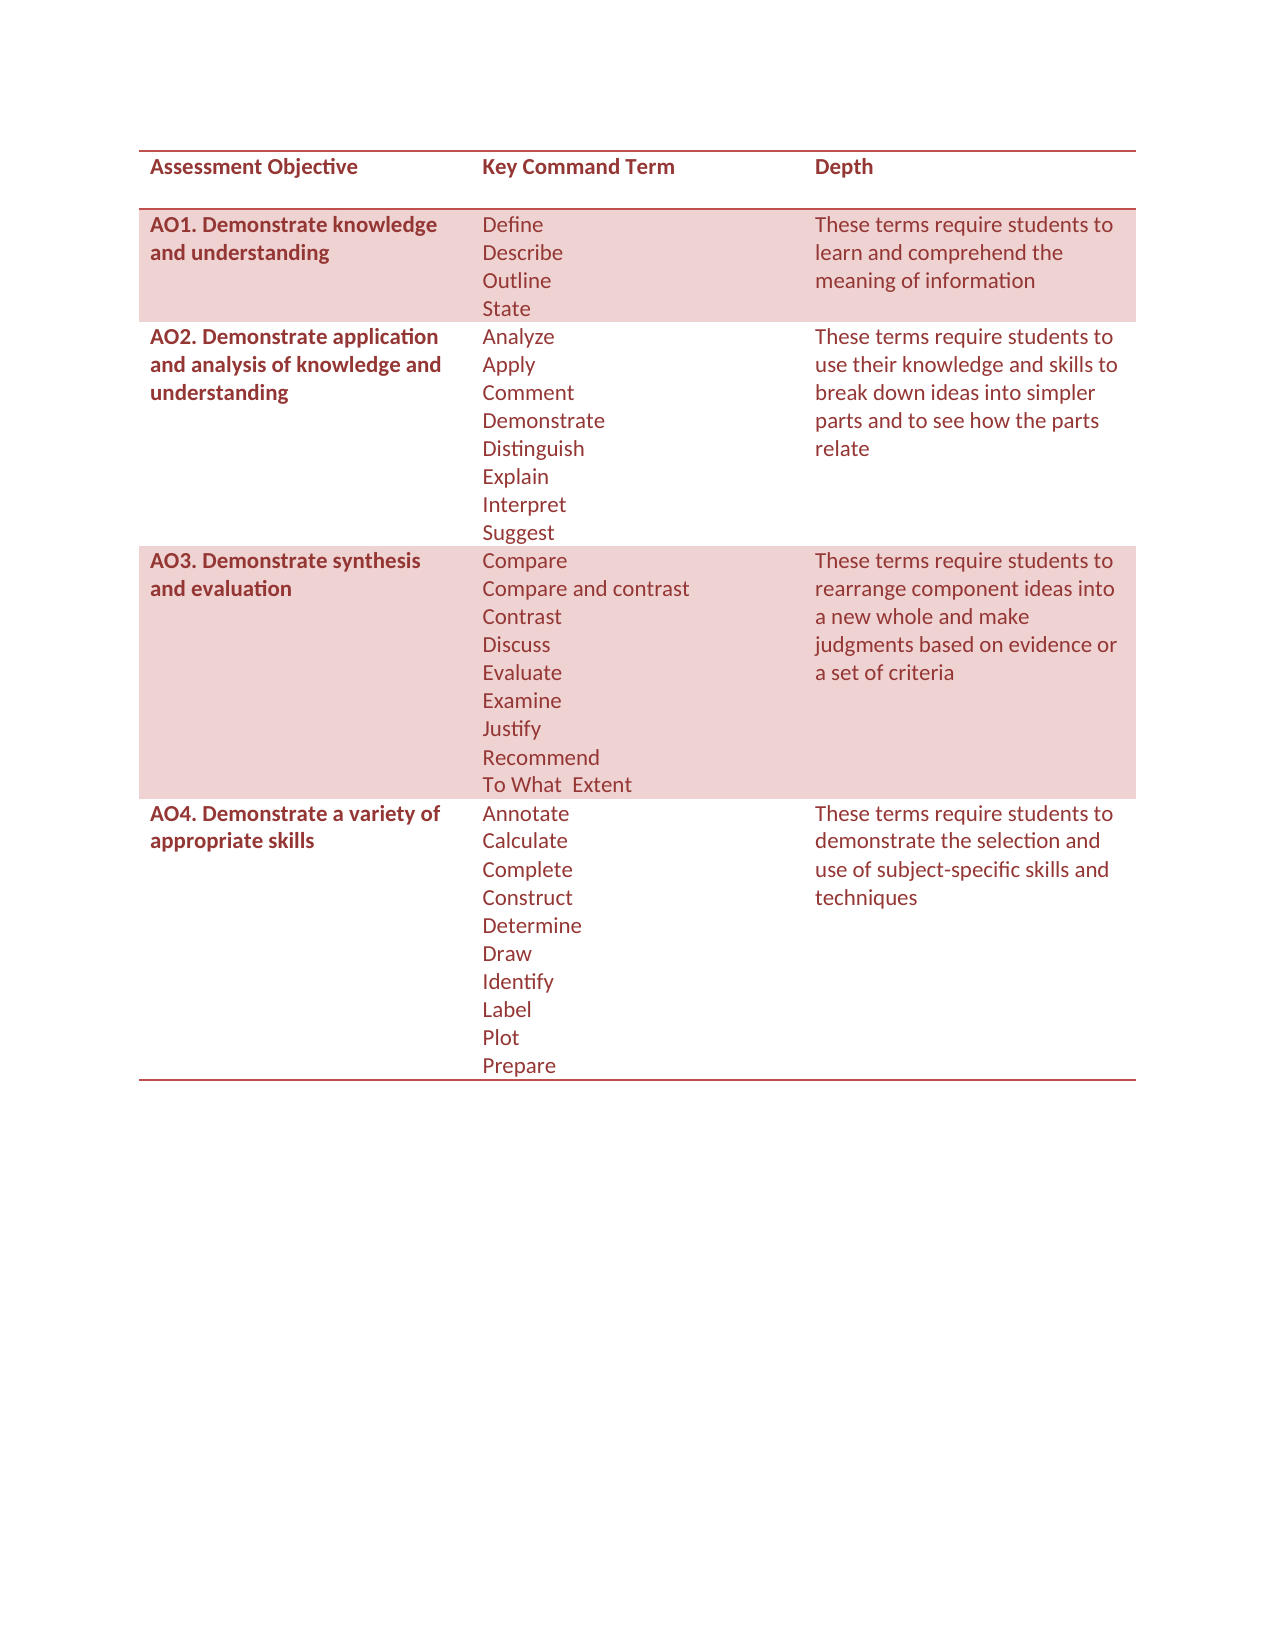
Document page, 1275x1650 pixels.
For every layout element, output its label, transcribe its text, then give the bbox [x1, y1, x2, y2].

table_cell These terms require students to learn and comprehend the meaning of information [804, 210, 1136, 322]
table_cell AO4. Demonstrate a variety of appropriate skills [139, 799, 471, 1079]
table_header Assessment Objective [139, 152, 471, 208]
table_cell Analyze Apply Comment Demonstrate Distinguish Explain Interpret Suggest [471, 322, 804, 546]
table_header Key Command Term [471, 152, 804, 208]
table_cell Compare Compare and contrast Contrast Discuss Evaluate Examine Justify Recommend To What Extent [471, 546, 804, 799]
table_cell Annotate Calculate Complete Construct Determine Draw Identify Label Plot Prepare [471, 799, 804, 1079]
table_cell AO2. Demonstrate application and analysis of knowledge and understanding [139, 322, 471, 546]
table_header Depth [804, 152, 1136, 208]
table_cell Define Describe Outline State [471, 210, 804, 322]
table_cell These terms require students to use their knowledge and skills to break down ideas into simpler parts and to see how the parts relate [804, 322, 1136, 546]
table_cell AO3. Demonstrate synthesis and evaluation [139, 546, 471, 799]
table_cell These terms require students to demonstrate the selection and use of subject-specific skills and techniques [804, 799, 1136, 1079]
table_cell These terms require students to rearrange component ideas into a new whole and make judgments based on evidence or a set of criteria [804, 546, 1136, 799]
table_cell AO1. Demonstrate knowledge and understanding [139, 210, 471, 322]
